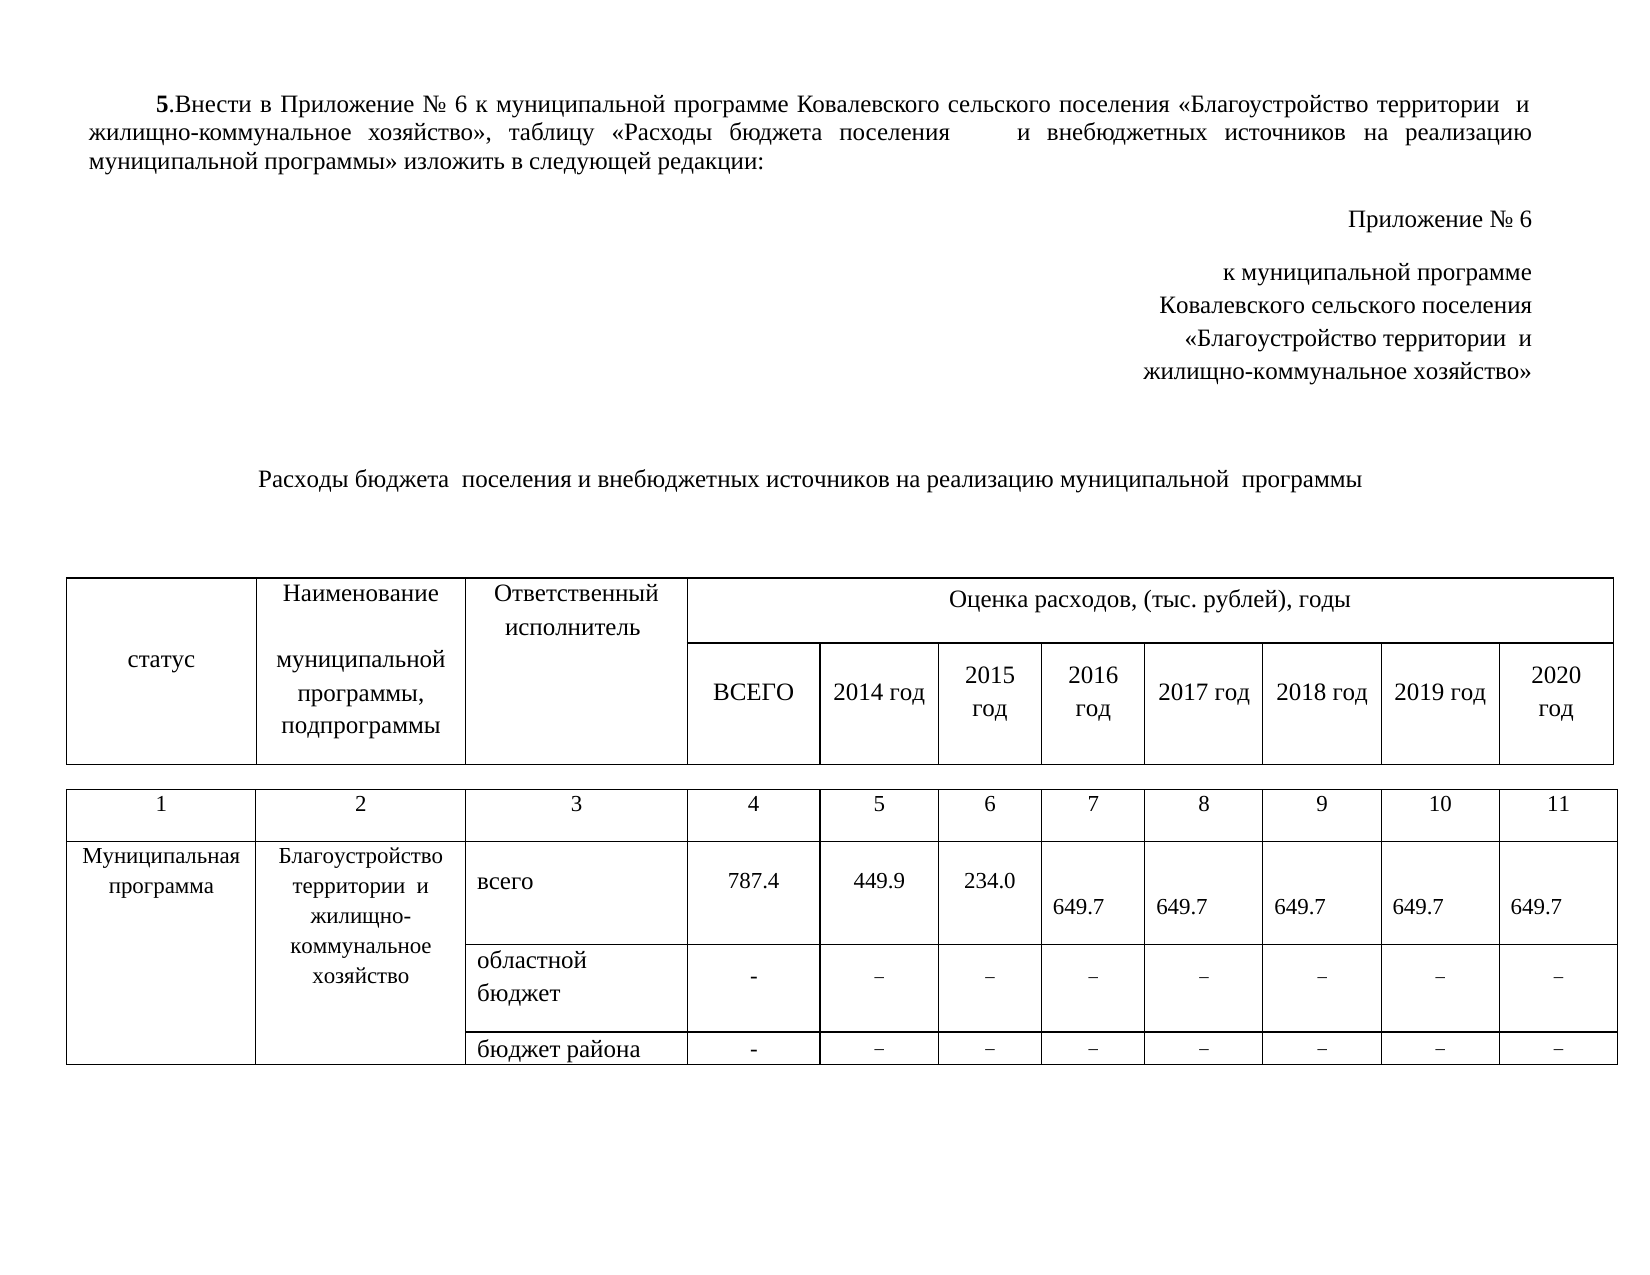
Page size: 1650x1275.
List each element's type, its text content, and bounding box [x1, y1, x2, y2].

table_cell 2016 год [1042, 644, 1144, 764]
table_cell - [688, 945, 819, 1031]
table_header 5 [821, 790, 938, 841]
table_header 1 [67, 790, 255, 841]
table_header 6 [939, 790, 1041, 841]
table_cell 649.7 [1145, 842, 1262, 944]
table_header 11 [1500, 790, 1617, 841]
table_cell – [1382, 945, 1499, 1031]
table_cell 787.4 [688, 842, 819, 944]
table_header статус [67, 579, 256, 764]
table_header 3 [466, 790, 687, 841]
text Расходы бюджета поселения и внебюджетных источников на реализацию муниципальной программы [89, 464, 1532, 493]
table_cell 2015 год [939, 644, 1041, 764]
table_cell 2019 год [1382, 644, 1499, 764]
table_cell – [1263, 1033, 1381, 1064]
text к муниципальной программе Ковалевского сельского поселения «Благоустройство территории и жилищно-коммунальное хозяйство» [1093, 257, 1532, 385]
table_header Оценка расходов, (тыс. рублей), годы [688, 579, 1613, 642]
table_cell – [1145, 1033, 1262, 1064]
table_cell 2018 год [1263, 644, 1381, 764]
table_cell – [1042, 945, 1144, 1031]
table_header 8 [1145, 790, 1262, 841]
table_cell 2014 год [821, 644, 938, 764]
table_header 10 [1382, 790, 1499, 841]
table_cell 649.7 [1042, 842, 1144, 944]
list 5.Внести в Приложение № 6 к муниципальной программе Ковалевского сельского поселения «Благоустройство территории и жилищно-коммунальное хозяйство», таблицу «Расходы бюджета поселения и внебюджетных источников на реализацию муниципальной программы» изложить в следующей редакции: [89, 89, 1532, 175]
table_header 9 [1263, 790, 1381, 841]
table_cell – [939, 945, 1041, 1031]
table_cell 649.7 [1263, 842, 1381, 944]
table_header 7 [1042, 790, 1144, 841]
table_cell – [1263, 945, 1381, 1031]
table_cell – [1500, 945, 1617, 1031]
table_cell – [1042, 1033, 1144, 1064]
table_header 4 [688, 790, 819, 841]
table_header Ответственный исполнитель [466, 579, 687, 764]
table_header Наименование муниципальной программы, подпрограммы [257, 579, 465, 764]
table_cell – [821, 1033, 938, 1064]
table_cell областной бюджет [466, 945, 687, 1031]
table_cell Благоустройство территории и жилищно-коммунальное хозяйство [256, 842, 465, 1064]
table_cell 649.7 [1500, 842, 1617, 944]
table_cell 649.7 [1382, 842, 1499, 944]
table_cell всего [466, 842, 687, 944]
table_cell бюджет района [466, 1033, 687, 1064]
table_cell – [1145, 945, 1262, 1031]
table_cell Муниципальная программа [67, 842, 255, 1064]
table_cell – [1382, 1033, 1499, 1064]
table_cell – [939, 1033, 1041, 1064]
table_header 2 [256, 790, 465, 841]
table_cell – [821, 945, 938, 1031]
table_cell 2017 год [1145, 644, 1262, 764]
table_cell ВСЕГО [688, 644, 819, 764]
table_cell - [688, 1033, 819, 1064]
text Приложение № 6 [1019, 204, 1532, 232]
table_cell 2020 год [1500, 644, 1613, 764]
table_cell 449.9 [821, 842, 938, 944]
table_cell – [1500, 1033, 1617, 1064]
table_cell 234.0 [939, 842, 1041, 944]
